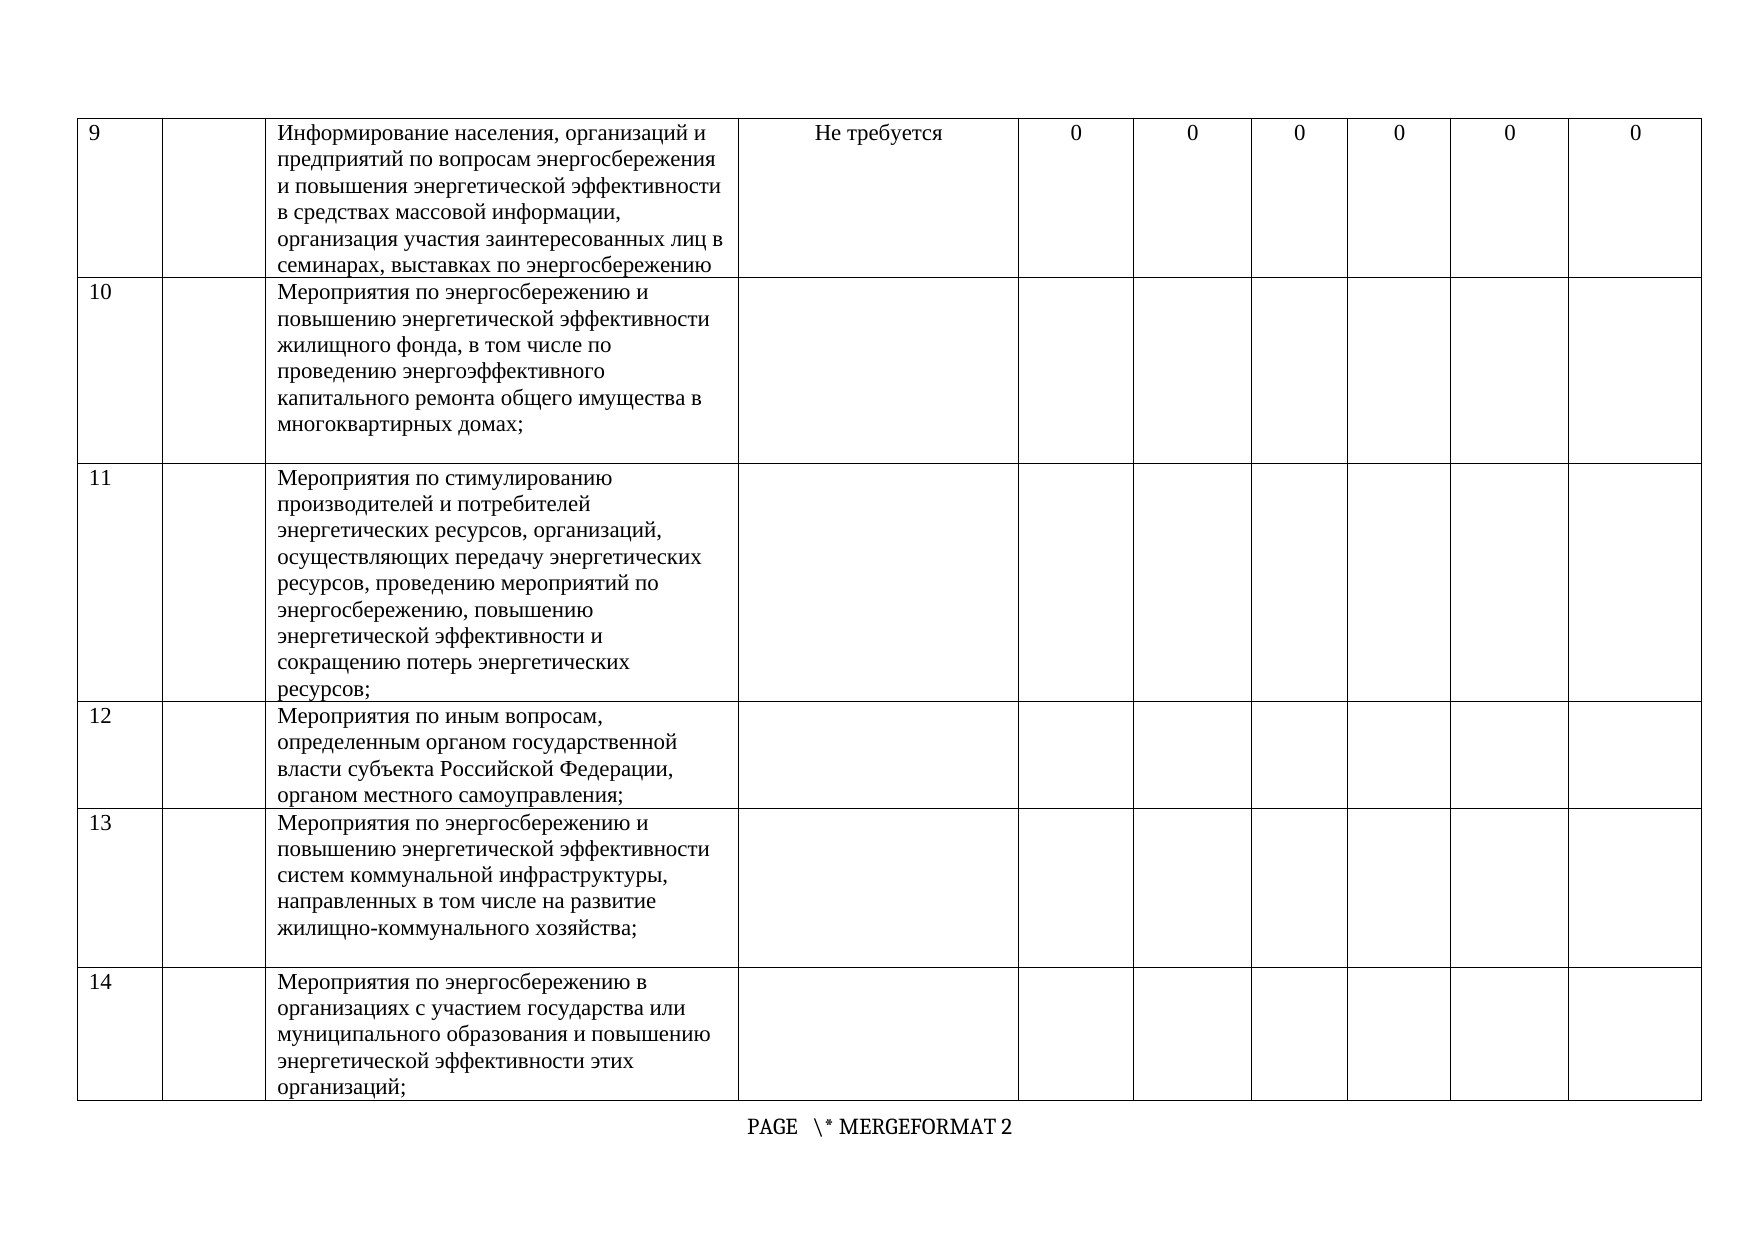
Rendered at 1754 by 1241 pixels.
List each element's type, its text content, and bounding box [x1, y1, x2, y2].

table_cell Мероприятия по энергосбережению и повышению энергетической эффективности жилищного фонда, в том числе по проведению энергоэффективного капитального ремонта общего имущества в многоквартирных домах; [266, 278, 738, 463]
table_cell [163, 968, 265, 1099]
table_cell 0 [1134, 119, 1251, 277]
table_cell [1348, 278, 1450, 463]
table_cell [1451, 702, 1568, 807]
table_cell 9 [78, 119, 162, 277]
table_cell Информирование населения, организаций и предприятий по вопросам энергосбережения и повышения энергетической эффективности в средствах массовой информации, организация участия заинтересованных лиц в семинарах, выставках по энергосбережению [266, 119, 738, 277]
table_cell [1252, 809, 1347, 967]
table_cell [739, 278, 1018, 463]
table_cell [1252, 702, 1347, 807]
table_cell 12 [78, 702, 162, 807]
table_cell 11 [78, 464, 162, 701]
table_cell [1019, 278, 1133, 463]
table_cell Мероприятия по иным вопросам, определенным органом государственной власти субъекта Российской Федерации, органом местного самоуправления; [266, 702, 738, 807]
table_cell [739, 968, 1018, 1099]
table_cell [1019, 702, 1133, 807]
table_cell [739, 809, 1018, 967]
table_cell [1569, 278, 1701, 463]
table_cell [1569, 809, 1701, 967]
table_cell [1348, 464, 1450, 701]
table_cell [1569, 464, 1701, 701]
table_cell [1252, 278, 1347, 463]
table_cell [163, 278, 265, 463]
table_cell [1451, 809, 1568, 967]
table_cell [1348, 809, 1450, 967]
table_cell [163, 702, 265, 807]
table_cell [739, 464, 1018, 701]
table_cell [1134, 702, 1251, 807]
table_cell [1252, 968, 1347, 1099]
table_cell 10 [78, 278, 162, 463]
table_cell [1134, 464, 1251, 701]
table_cell [1019, 968, 1133, 1099]
table_cell [1451, 464, 1568, 701]
table_cell [1019, 809, 1133, 967]
table_cell [1569, 968, 1701, 1099]
table_cell Мероприятия по энергосбережению в организациях с участием государства или муниципального образования и повышению энергетической эффективности этих организаций; [266, 968, 738, 1099]
table_cell Мероприятия по энергосбережению и повышению энергетической эффективности систем коммунальной инфраструктуры, направленных в том числе на развитие жилищно-коммунального хозяйства; [266, 809, 738, 967]
table_cell 0 [1019, 119, 1133, 277]
table_cell [1134, 968, 1251, 1099]
table_cell [739, 702, 1018, 807]
table_cell [1019, 464, 1133, 701]
table_cell [1348, 702, 1450, 807]
table_cell [163, 809, 265, 967]
table_cell [1134, 809, 1251, 967]
table_cell Мероприятия по стимулированию производителей и потребителей энергетических ресурсов, организаций, осуществляющих передачу энергетических ресурсов, проведению мероприятий по энергосбережению, повышению энергетической эффективности и сокращению потерь энергетических ресурсов; [266, 464, 738, 701]
table_cell 0 [1348, 119, 1450, 277]
table_cell 14 [78, 968, 162, 1099]
table_cell [1451, 968, 1568, 1099]
table_cell [1252, 464, 1347, 701]
table_cell 0 [1569, 119, 1701, 277]
table_cell 0 [1252, 119, 1347, 277]
table_cell [1451, 278, 1568, 463]
table_cell [163, 119, 265, 277]
table_cell [1134, 278, 1251, 463]
table_cell [1569, 702, 1701, 807]
table_cell 0 [1451, 119, 1568, 277]
table_cell [1348, 968, 1450, 1099]
table_cell 13 [78, 809, 162, 967]
table_cell [163, 464, 265, 701]
table_cell Не требуется [739, 119, 1018, 277]
